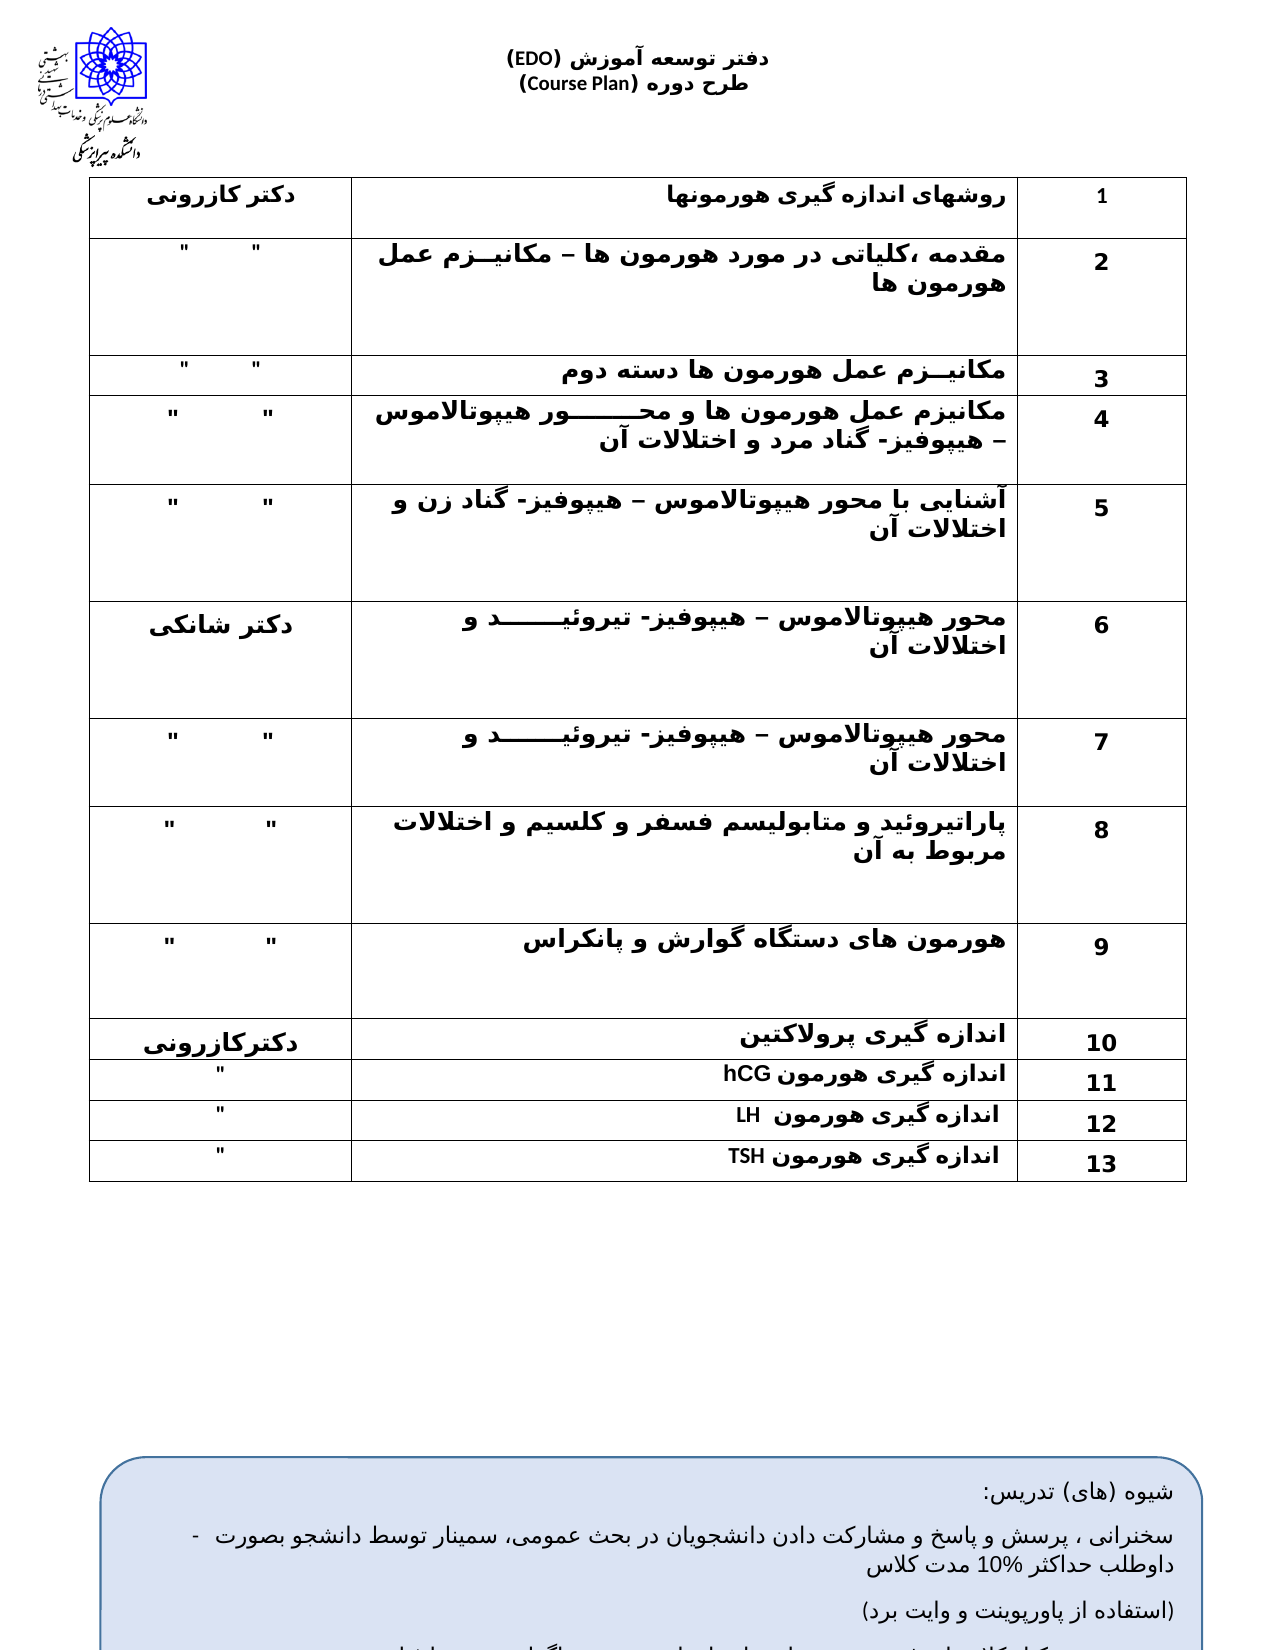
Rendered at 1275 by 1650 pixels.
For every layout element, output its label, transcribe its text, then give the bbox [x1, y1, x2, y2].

table_cell مکانیــزم عمل هورمون ها دسته دوم [352, 356, 1017, 395]
table_cell 7 [1018, 719, 1186, 806]
table_cell " " [90, 719, 351, 806]
table_cell محور هیپوتالاموس – هیپوفیز- تیروئیـــــــد و اختلالات آن [352, 602, 1017, 718]
table_cell مکانیزم عمل هورمون ها و محــــــــور هیپوتالاموس – هیپوفیز- گناد مرد و اختلالات آن [352, 396, 1017, 483]
table_cell " " [90, 396, 351, 483]
table_cell آشنایی با محور هیپوتالاموس – هیپوفیز- گناد زن و اختلالات آن [352, 485, 1017, 601]
table_cell 6 [1018, 602, 1186, 718]
table_cell دکترکازرونی [90, 1019, 351, 1059]
table_cell " " [90, 807, 351, 923]
table_cell " " [90, 485, 351, 601]
table_cell 13 [1018, 1141, 1186, 1181]
table_cell محور هیپوتالاموس – هیپوفیز- تیروئیـــــــد و اختلالات آن [352, 719, 1017, 806]
table_cell 12 [1018, 1101, 1186, 1140]
table_cell 5 [1018, 485, 1186, 601]
table_cell 11 [1018, 1060, 1186, 1099]
table_cell " " [90, 239, 351, 354]
table_cell هورمون های دستگاه گوارش و پانکراس [352, 924, 1017, 1018]
table_cell 1 [1018, 178, 1186, 237]
table_cell اندازه گیری هورمون TSH [352, 1141, 1017, 1181]
table_cell 2 [1018, 239, 1186, 354]
table_cell مقدمه ،کلیاتی در مورد هورمون ها – مکانیــزم عمل هورمون ها [352, 239, 1017, 354]
table_cell اندازه گیری هورمون LH [352, 1101, 1017, 1140]
table_cell " " [90, 924, 351, 1018]
table_cell " [90, 1060, 351, 1099]
picture [18, 25, 159, 172]
table_cell 10 [1018, 1019, 1186, 1059]
table_cell 3 [1018, 356, 1186, 395]
table_cell دکتر شانکی [90, 602, 351, 718]
table_cell 8 [1018, 807, 1186, 923]
table_cell روشهای اندازه گیری هورمونها [352, 178, 1017, 237]
table_cell " [90, 1101, 351, 1140]
table_cell " [90, 1141, 351, 1181]
table_cell اندازه گیری پرولاکتین [352, 1019, 1017, 1059]
table_cell دکتر کازرونی [90, 178, 351, 237]
table_cell hCG اندازه گیری هورمون [352, 1060, 1017, 1099]
table_cell 9 [1018, 924, 1186, 1018]
table_cell 4 [1018, 396, 1186, 483]
table_cell پاراتیروئید و متابولیسم فسفر و کلسیم و اختلالات مربوط به آن [352, 807, 1017, 923]
table_cell " " [90, 356, 351, 395]
